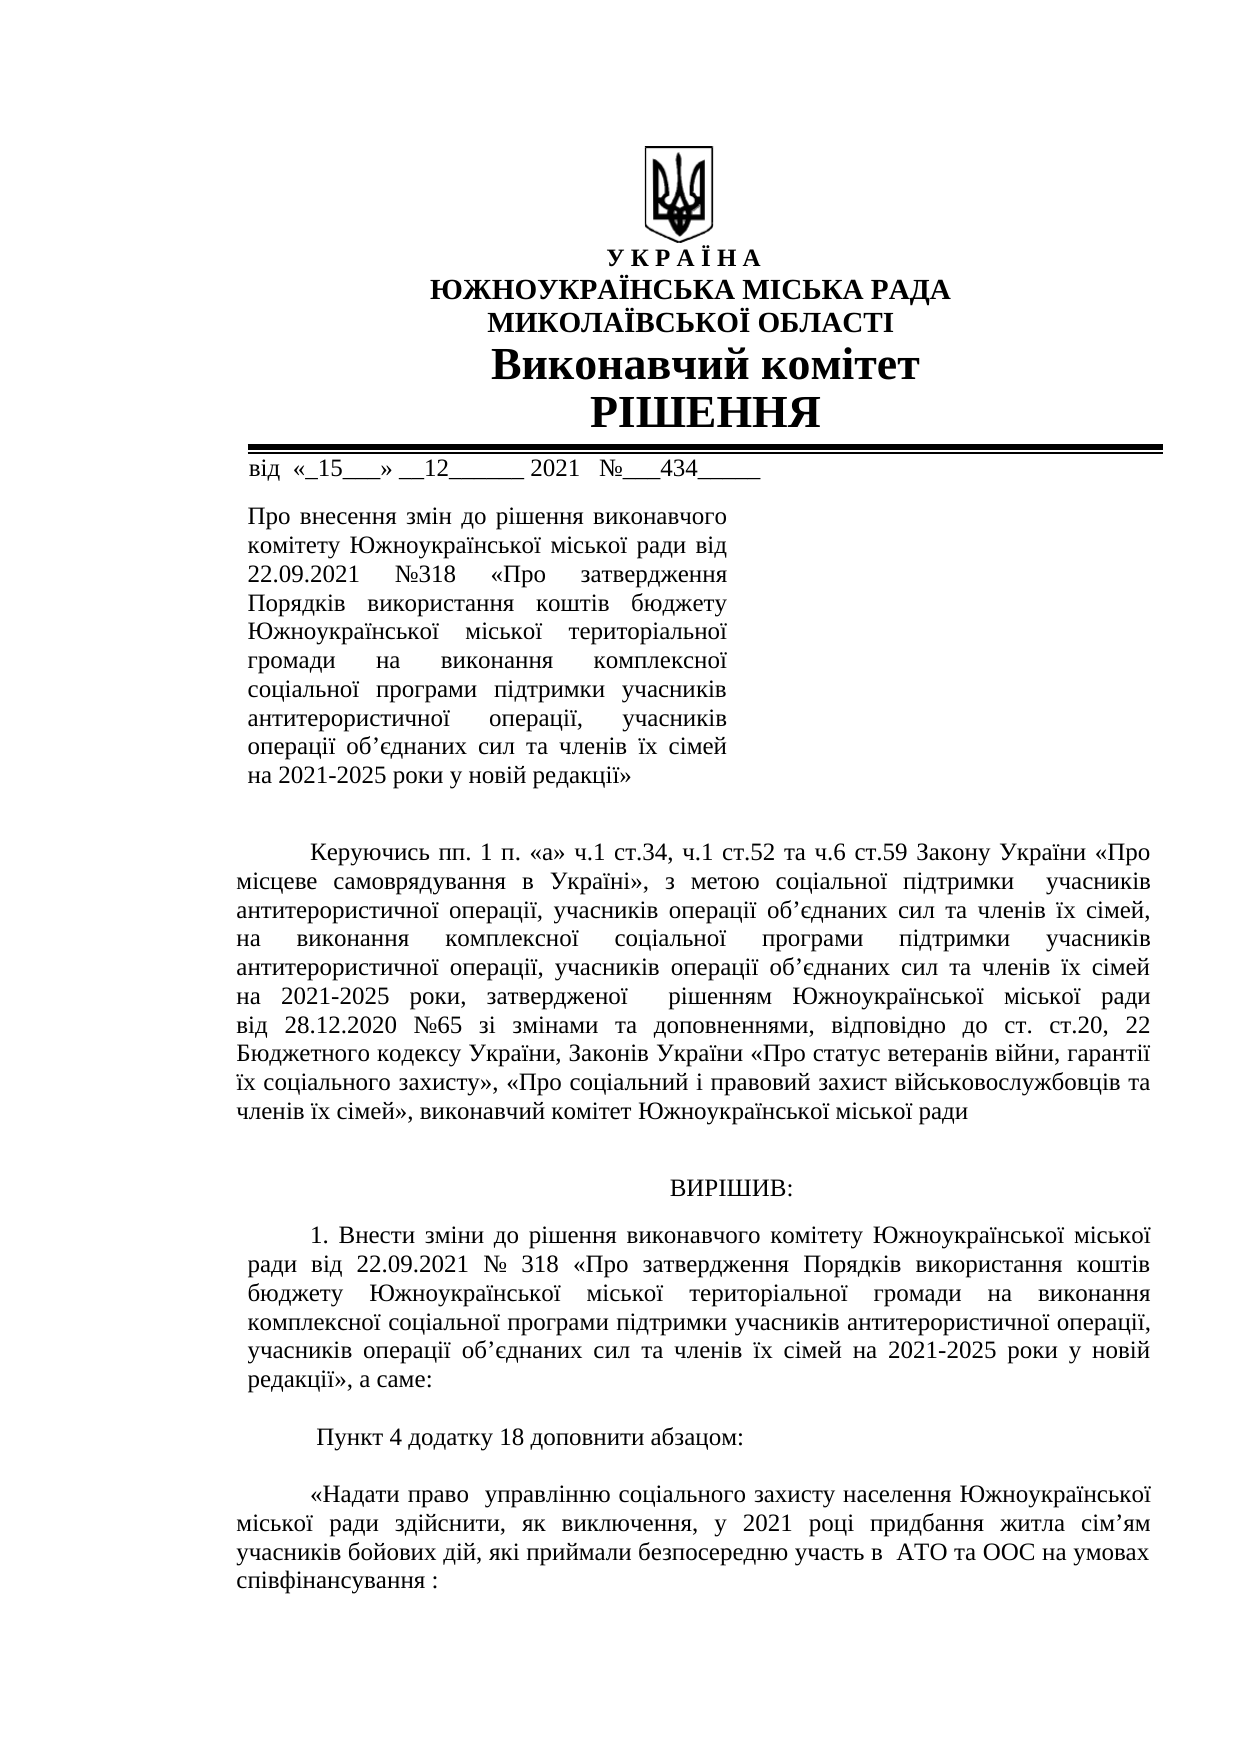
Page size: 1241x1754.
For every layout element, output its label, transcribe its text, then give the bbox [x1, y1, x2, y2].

text 1. Внести зміни до рішення виконавчого комітету Южноукраїнської міської ради від 22.09.2021 № 318 «Про затвердження Порядків використання коштів бюджету Южноукраїнської міської територіальної громади на виконання комплексної соціальної програми підтримки учасників антитерористичної операції, учасників операції об’єднаних сил та членів їх сімей на 2021-2025 роки у новій редакції», а саме: [247, 1221, 1152, 1393]
text Керуючись пп. 1 п. «а» ч.1 ст.34, ч.1 ст.52 та ч.6 ст.59 Закону України «Про місцеве самоврядування в Україні», з метою соціальної підтримки учасників антитерористичної операції, учасників операції об’єднаних сил та членів їх сімей, на виконання комплексної соціальної програми підтримки учасників антитерористичної операції, учасників операції об’єднаних сил та членів їх сімей на 2021-2025 роки, затвердженої рішенням Южноукраїнської міської ради від 28.12.2020 №65 зі змінами та доповненнями, відповідно до ст. ст.20, 22 Бюджетного кодексу України, Законів України «Про статус ветеранів війни, гарантії їх соціального захисту», «Про соціальний і правовий захист військовослужбовців та членів їх сімей», виконавчий комітет Южноукраїнської міської ради [236, 837, 1152, 1125]
text ВИРІШИВ: [236, 1173, 1152, 1201]
text «Надати право управлінню соціального захисту населення Южноукраїнської міської ради здійснити, як виключення, у 2021 році придбання житла сім’ям учасників бойових дій, які приймали безпосередню участь в АТО та ООС на умовах співфінансування : [236, 1479, 1152, 1594]
text Пункт 4 додатку 18 доповнити абзацом: [247, 1422, 1152, 1451]
text від «_15___» __12______ 2021 №___434_____ [236, 453, 1152, 482]
table_header У К Р А Ї Н А ЮЖНОУКРАЇНСЬКА МІСЬКА РАДА МИКОЛАЇВСЬКОЇ ОБЛАСТІ Виконавчий комітет РІШЕННЯ [248, 243, 1163, 444]
table_header Про внесення змін до рішення виконавчого комітету Южноукраїнської міської ради від 22.09.2021 №318 «Про затвердження Порядків використання коштів бюджету Южноукраїнської міської територіальної громади на виконання комплексної соціальної програми підтримки учасників антитерористичної операції, учасників операції об’єднаних сил та членів їх сімей на 2021-2025 роки у новій редакції» [225, 501, 738, 837]
